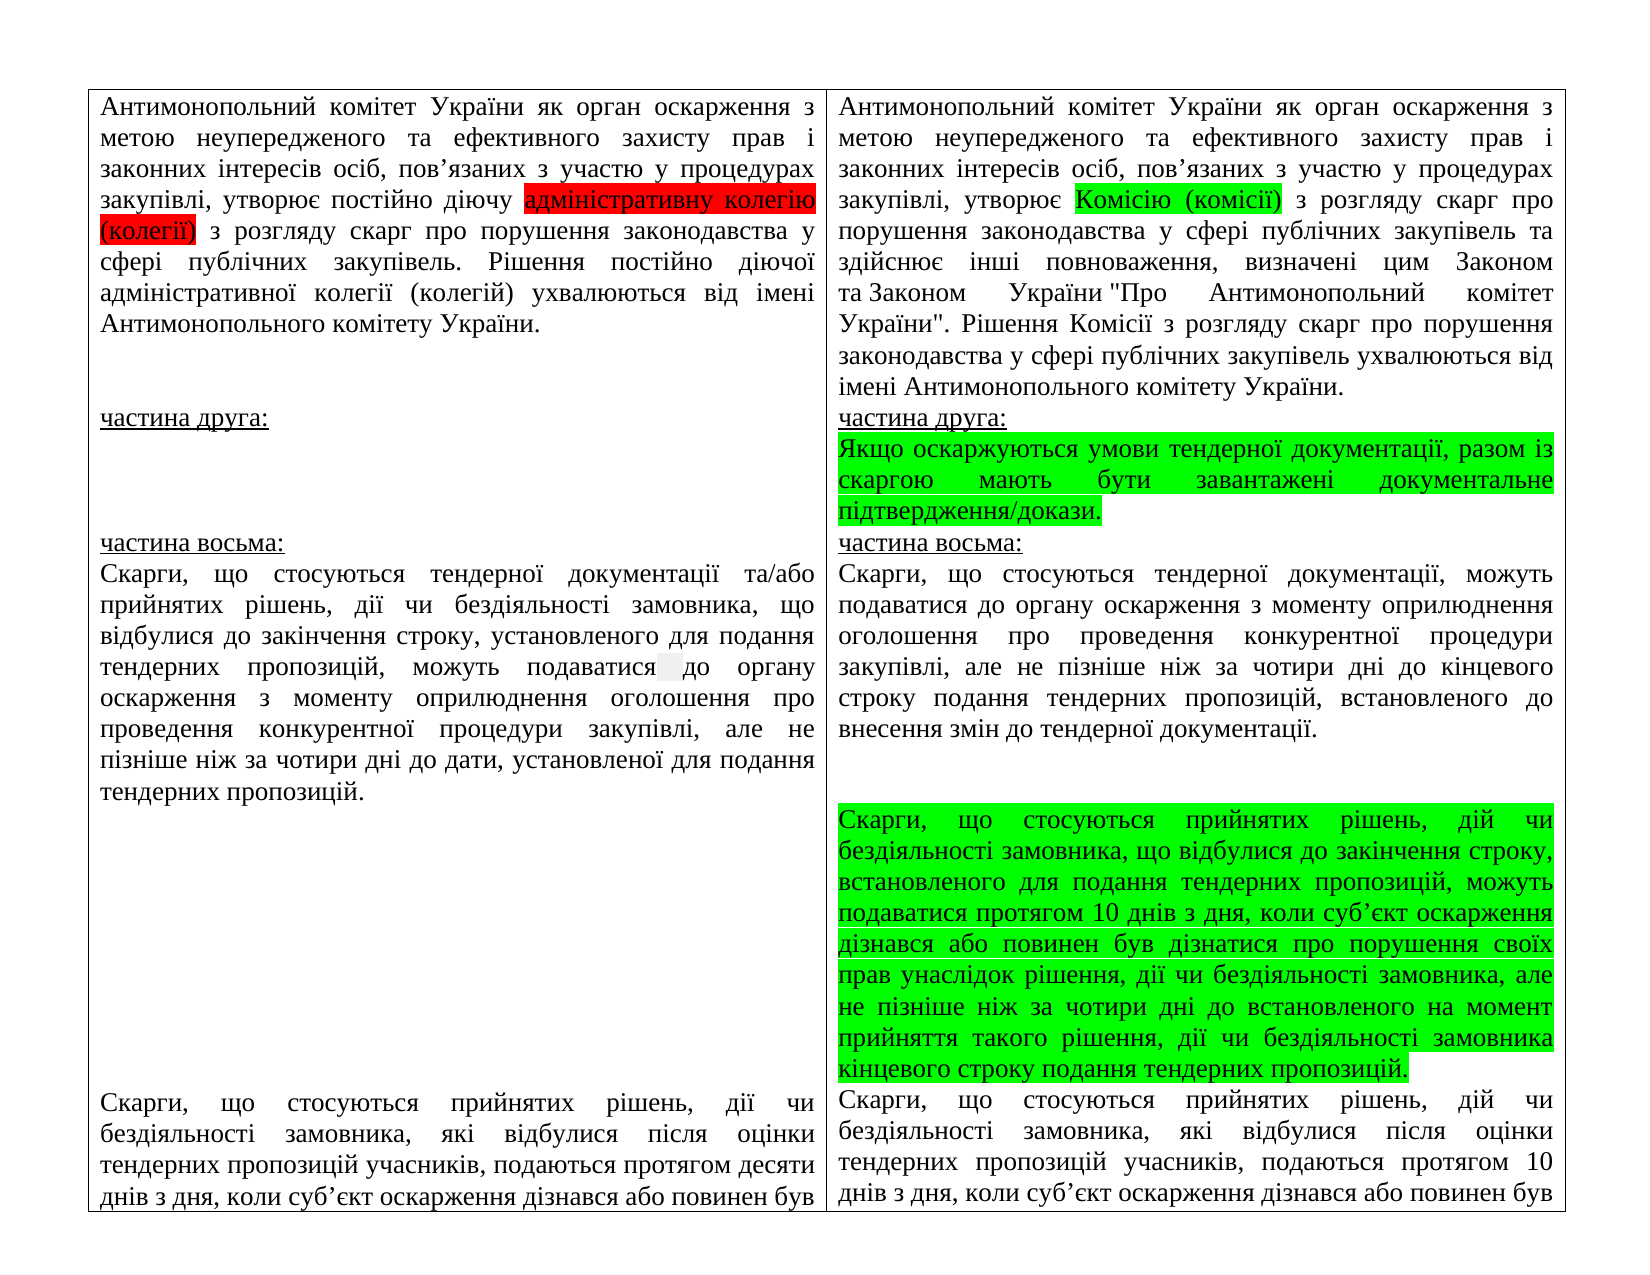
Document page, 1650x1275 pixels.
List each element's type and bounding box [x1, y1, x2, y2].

table_cell [827, 90, 1565, 1211]
table_cell [89, 90, 826, 1211]
